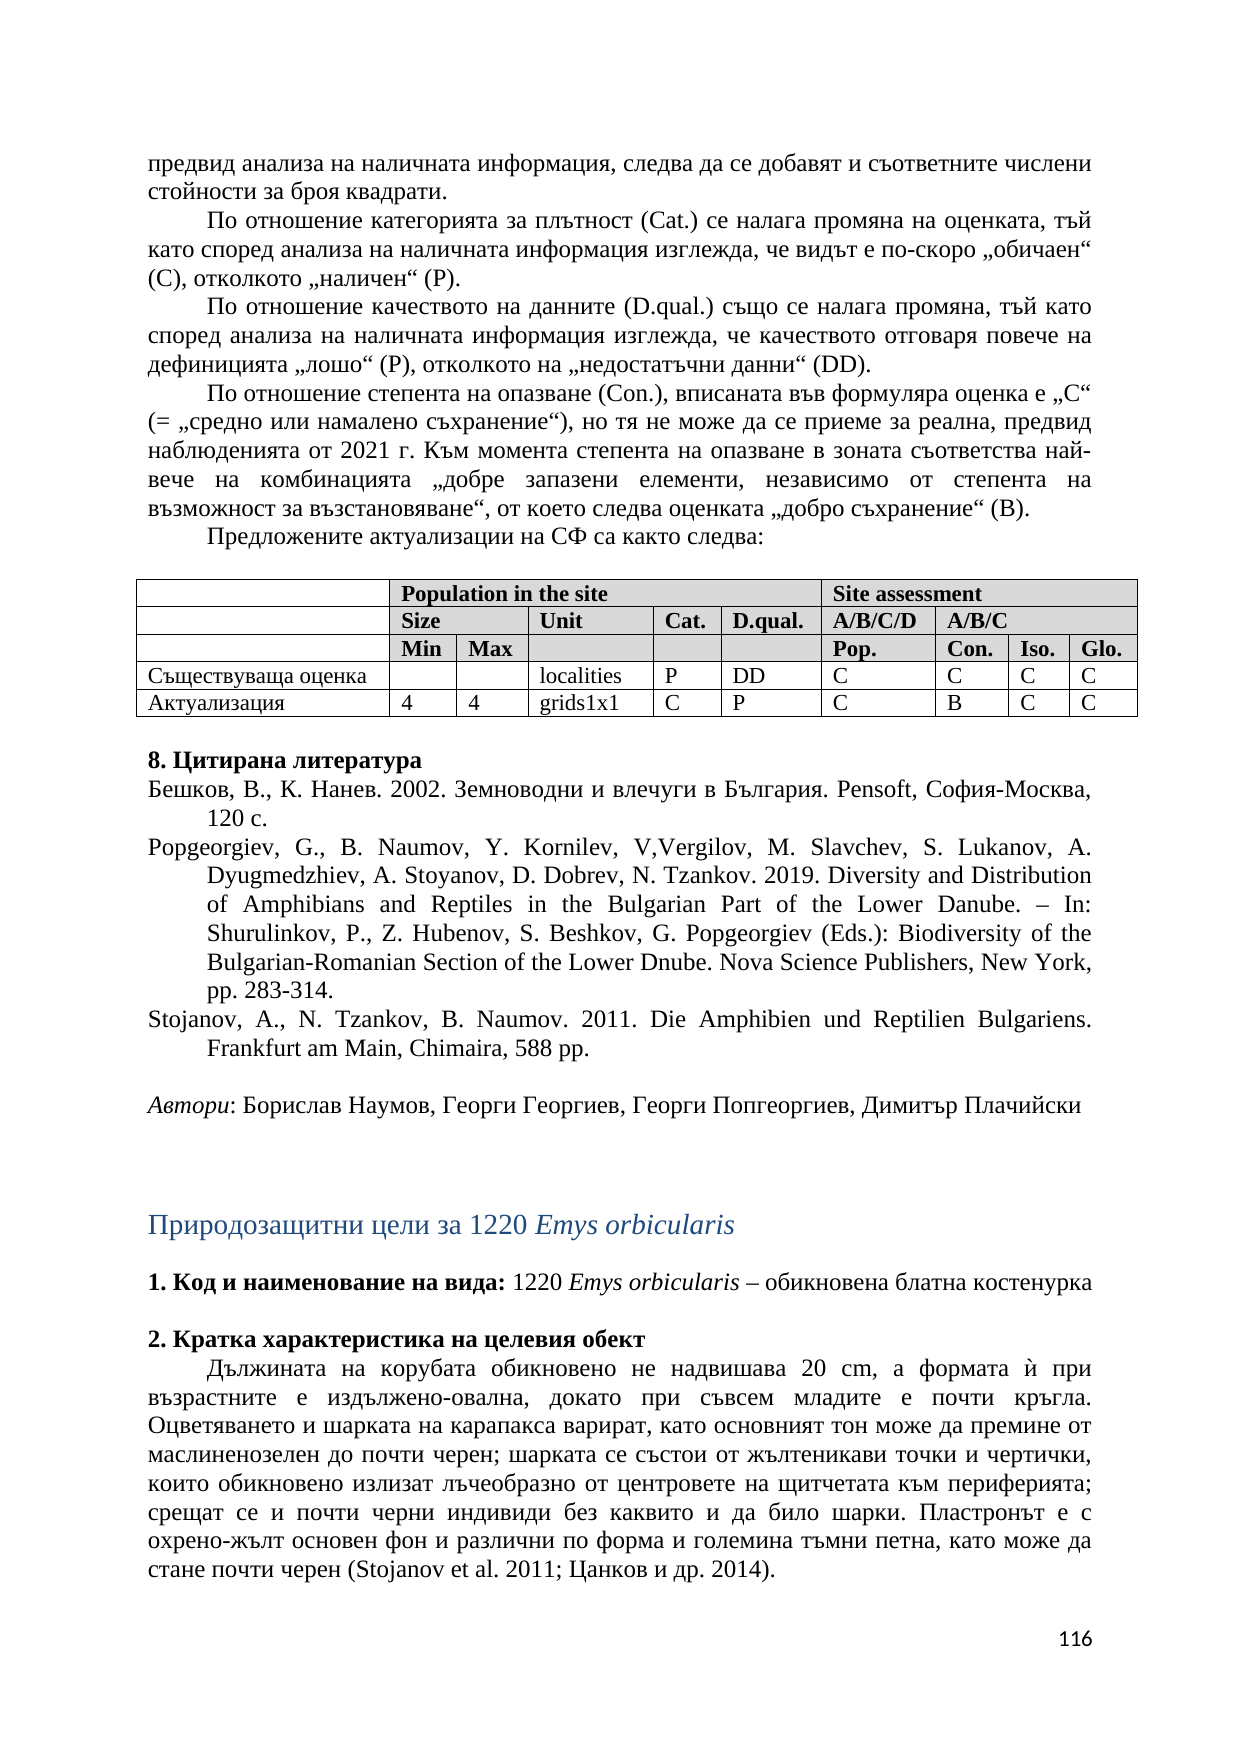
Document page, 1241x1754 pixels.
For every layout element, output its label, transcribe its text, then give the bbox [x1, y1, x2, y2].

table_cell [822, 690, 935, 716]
text По отношение качеството на данните (D.qual.) също се налага промяна, тъй като според анализа на наличната информация изглежда, че качеството отговаря повече на дефиницията „лошо“ (Р), отколкото на „недостатъчни данни“ (DD). [148, 291, 1093, 378]
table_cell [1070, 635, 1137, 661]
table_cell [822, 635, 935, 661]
text 2. Кратка характеристика на целевия обект [148, 1324, 1093, 1353]
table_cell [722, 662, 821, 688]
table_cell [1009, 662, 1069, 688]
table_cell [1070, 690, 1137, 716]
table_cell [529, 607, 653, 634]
text По отношение степента на опазване (Con.), вписаната във формуляра оценка е „С“ (= „средно или намалено съхранение“), но тя не може да се приеме за реална, предвид наблюденията от 2021 г. Към момента степента на опазване в зоната съответства най-вече на комбинацията „добре запазени елементи, независимо от степента на възможност за възстановяване“, от което следва оценката „добро съхранение“ (В). [148, 378, 1093, 521]
text По отношение категорията за плътност (Cat.) се налага промяна на оценката, тъй като според анализа на наличната информация изглежда, че видът е по-скоро „обичаен“ (С), отколкото „наличен“ (Р). [148, 205, 1093, 291]
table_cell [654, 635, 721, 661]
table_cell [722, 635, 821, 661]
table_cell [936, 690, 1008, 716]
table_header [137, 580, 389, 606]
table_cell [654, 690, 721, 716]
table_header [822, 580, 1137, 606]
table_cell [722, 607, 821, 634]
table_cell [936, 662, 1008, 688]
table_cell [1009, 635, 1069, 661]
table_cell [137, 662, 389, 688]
text Stojanov, A., N. Tzankov, B. Naumov. 2011. Die Amphibien und Reptilien Bulgariens. Frankfurt am Main, Chimaira, 588 pp. [148, 1004, 1093, 1062]
text Дължината на корубата обикновено не надвишава 20 cm, а формата ѝ при възрастните е издължено-овална, докато при съвсем младите е почти кръгла. Оцветяването и шарката на карапакса варират, като основният тон може да премине от маслиненозелен до почти черен; шарката се състои от жълтеникави точки и чертички, които обикновено излизат лъчеобразно от центровете на щитчетата към периферията; срещат се и почти черни индивиди без каквито и да било шарки. Пластронът е с охрено-жълт основен фон и различни по форма и големина тъмни петна, като може да стане почти черен (Stojanov et al. 2011; Цанков и др. 2014). [148, 1353, 1093, 1583]
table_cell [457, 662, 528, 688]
text Popgeorgiev, G., B. Naumov, Y. Kornilev, V,Vergilov, M. Slavchev, S. Lukanov, A. Dyugmedzhiev, A. Stoyanov, D. Dobrev, N. Tzankov. 2019. Diversity and Distribution of Amphibians and Reptiles in the Bulgarian Part of the Lower Danube. – In: Shurulinkov, P., Z. Hubenov, S. Beshkov, G. Popgeorgiev (Eds.): Biodiversity of the Bulgarian-Romanian Section of the Lower Dnube. Nova Science Publishers, New York, pp. 283-314. [148, 832, 1093, 1004]
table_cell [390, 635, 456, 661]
text Предложените актуализации на СФ са както следва: [148, 521, 1093, 550]
text Природозащитни цели за 1220 Emys orbicularis [148, 1207, 1093, 1241]
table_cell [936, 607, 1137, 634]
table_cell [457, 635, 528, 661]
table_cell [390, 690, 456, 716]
text 1. Код и наименование на вида: 1220 Emys orbicularis – обикновена блатна костенурка [148, 1267, 1093, 1296]
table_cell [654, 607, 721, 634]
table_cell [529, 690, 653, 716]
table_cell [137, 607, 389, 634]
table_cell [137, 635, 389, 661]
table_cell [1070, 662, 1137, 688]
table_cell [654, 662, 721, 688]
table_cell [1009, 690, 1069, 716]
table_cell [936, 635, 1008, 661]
text Автори: Борислав Наумов, Георги Георгиев, Георги Попгеоргиев, Димитър Плачийски [148, 1091, 1093, 1119]
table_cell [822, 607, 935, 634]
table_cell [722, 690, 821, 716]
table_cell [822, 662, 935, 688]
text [148, 148, 1093, 205]
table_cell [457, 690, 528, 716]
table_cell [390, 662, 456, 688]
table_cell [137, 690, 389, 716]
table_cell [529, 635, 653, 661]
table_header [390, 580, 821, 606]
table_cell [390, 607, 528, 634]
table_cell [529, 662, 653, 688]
text Бешков, В., К. Нанев. 2002. Земноводни и влечуги в България. Pensoft, София-Москва, 120 с. [148, 774, 1093, 832]
text 8. Цитирана литература [148, 746, 1093, 774]
